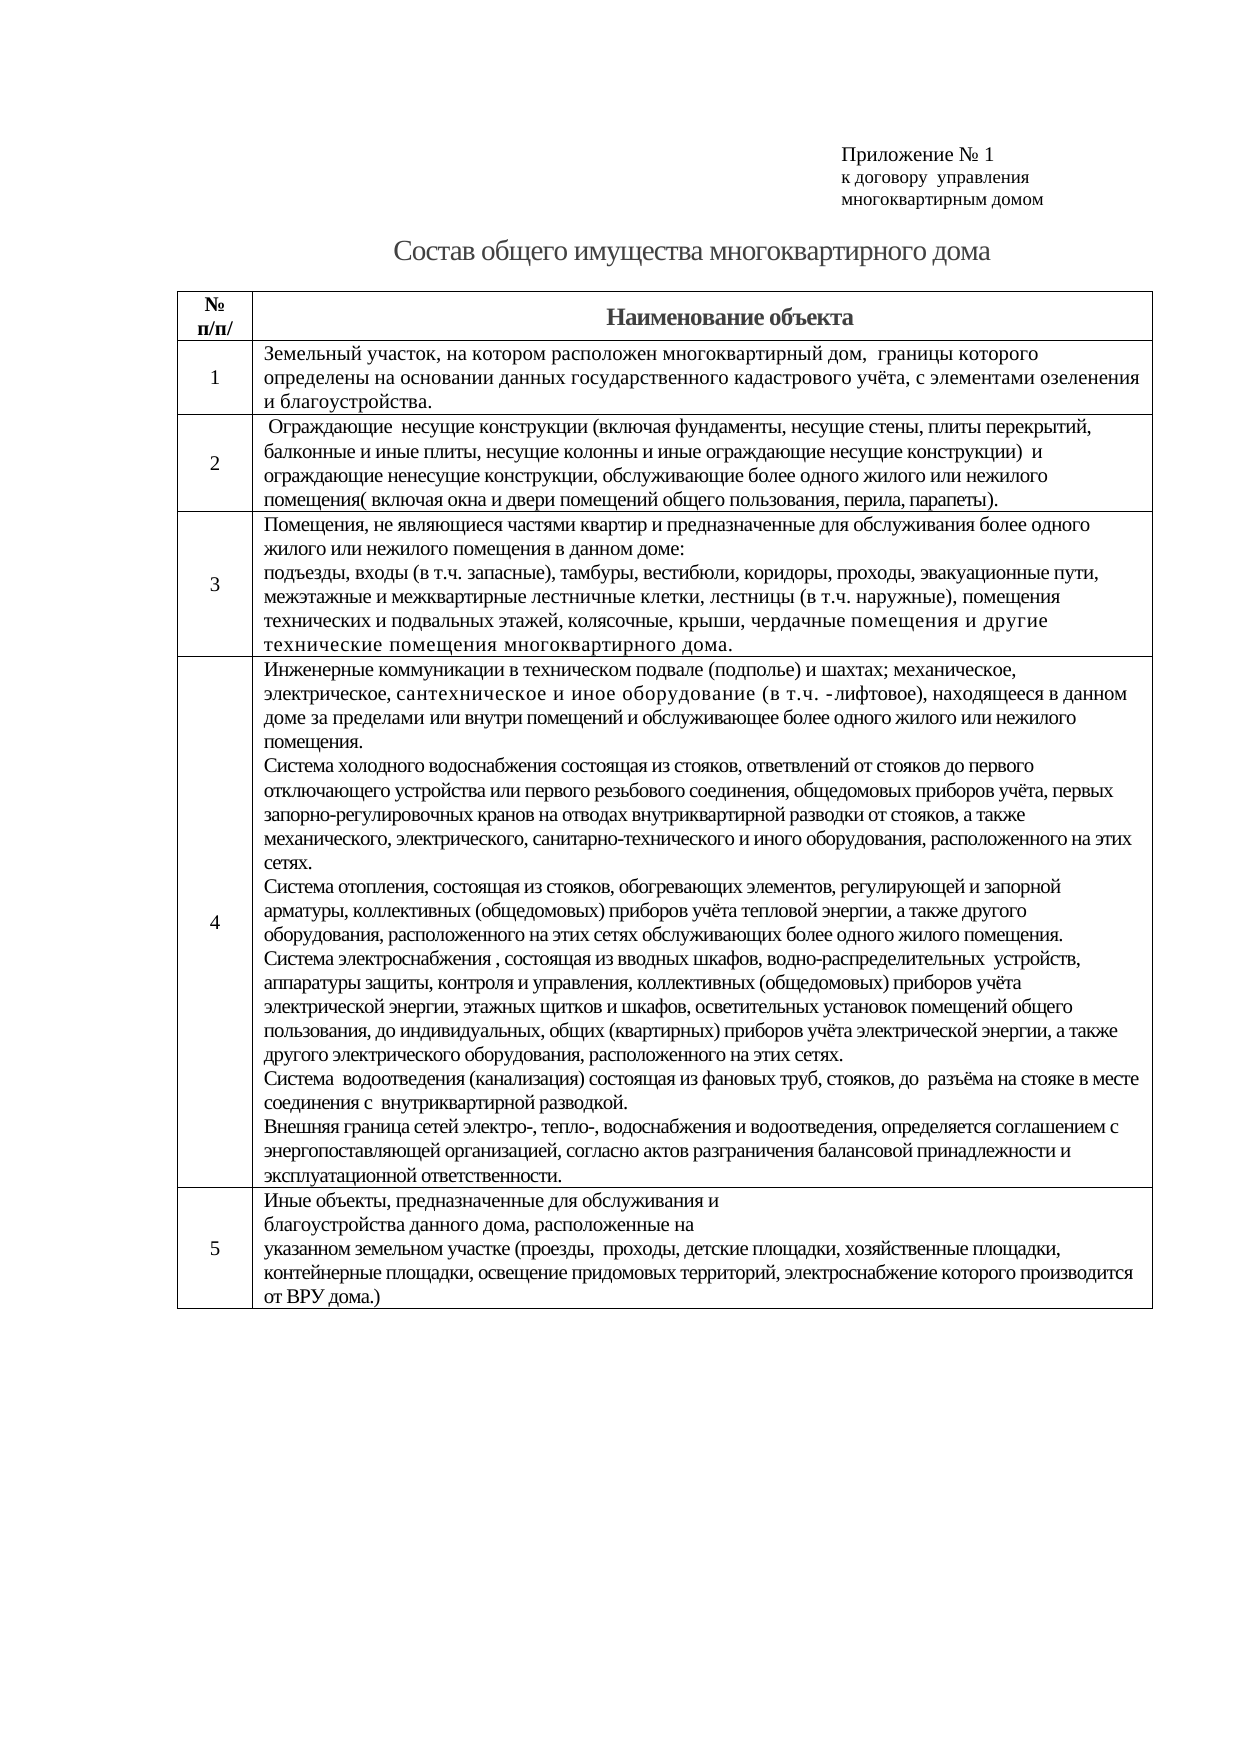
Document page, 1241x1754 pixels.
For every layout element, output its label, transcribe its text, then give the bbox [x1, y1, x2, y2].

table_header № п/п/ [178, 292, 252, 340]
table_cell 5 [178, 1188, 252, 1308]
table_cell 4 [178, 657, 252, 1187]
table_cell 1 [178, 341, 252, 413]
table_cell 3 [178, 512, 252, 656]
text Приложение № 1 [841, 142, 1152, 166]
table_cell Иные объекты, предназначенные для обслуживания и благоустройства данного дома, расположенные на указанном земельном участке (проезды, проходы, детские площадки, хозяйственные площадки, контейнерные площадки, освещение придомовых территорий, электроснабжение которого производится от ВРУ дома.) [253, 1188, 1152, 1308]
table_cell Ограждающие несущие конструкции (включая фундаменты, несущие стены, плиты перекрытий, балконные и иные плиты, несущие колонны и иные ограждающие несущие конструкции) и ограждающие ненесущие конструкции, обслуживающие более одного жилого или нежилого помещения( включая окна и двери помещений общего пользования, перила, парапеты). [253, 415, 1152, 511]
subtitle Состав общего имущества многоквартирного дома [177, 233, 1152, 267]
table_cell Помещения, не являющиеся частями квартир и предназначенные для обслуживания более одного жилого или нежилого помещения в данном доме: подъезды, входы (в т.ч. запасные), тамбуры, вестибюли, коридоры, проходы, эвакуационные пути, межэтажные и межквартирные лестничные клетки, лестницы (в т.ч. наружные), помещения технических и подвальных этажей, колясочные, крыши, чердачные помещения и другие технические помещения многоквартирного дома. [253, 512, 1152, 656]
table_header Наименование объекта [253, 292, 1152, 340]
table_cell Земельный участок, на котором расположен многоквартирный дом, границы которого определены на основании данных государственного кадастрового учёта, с элементами озеленения и благоустройства. [253, 341, 1152, 413]
text многоквартирным домом [841, 188, 1152, 209]
table_cell 2 [178, 415, 252, 511]
table_cell Инженерные коммуникации в техническом подвале (подполье) и шахтах; механическое, электрическое, сантехническое и иное оборудование (в т.ч. -лифтовое), находящееся в данном доме за пределами или внутри помещений и обслуживающее более одного жилого или нежилого помещения. Система холодного водоснабжения состоящая из стояков, ответвлений от стояков до первого отключающего устройства или первого резьбового соединения, общедомовых приборов учёта, первых запорно-регулировочных кранов на отводах внутриквартирной разводки от стояков, а также механического, электрического, санитарно-технического и иного оборудования, расположенного на этих сетях. Система отопления, состоящая из стояков, обогревающих элементов, регулирующей и запорной арматуры, коллективных (общедомовых) приборов учёта тепловой энергии, а также другого оборудования, расположенного на этих сетях обслуживающих более одного жилого помещения. Система электроснабжения , состоящая из вводных шкафов, водно-распределительных устройств, аппаратуры защиты, контроля и управления, коллективных (общедомовых) приборов учёта электрической энергии, этажных щитков и шкафов, осветительных установок помещений общего пользования, до индивидуальных, общих (квартирных) приборов учёта электрической энергии, а также другого электрического оборудования, расположенного на этих сетях. Система водоотведения (канализация) состоящая из фановых труб, стояков, до разъёма на стояке в месте соединения с внутриквартирной разводкой. Внешняя граница сетей электро-, тепло-, водоснабжения и водоотведения, определяется соглашением с энергопоставляющей организацией, согласно актов разграничения балансовой принадлежности и эксплуатационной ответственности. [253, 657, 1152, 1187]
text к договору управления [841, 166, 1152, 188]
